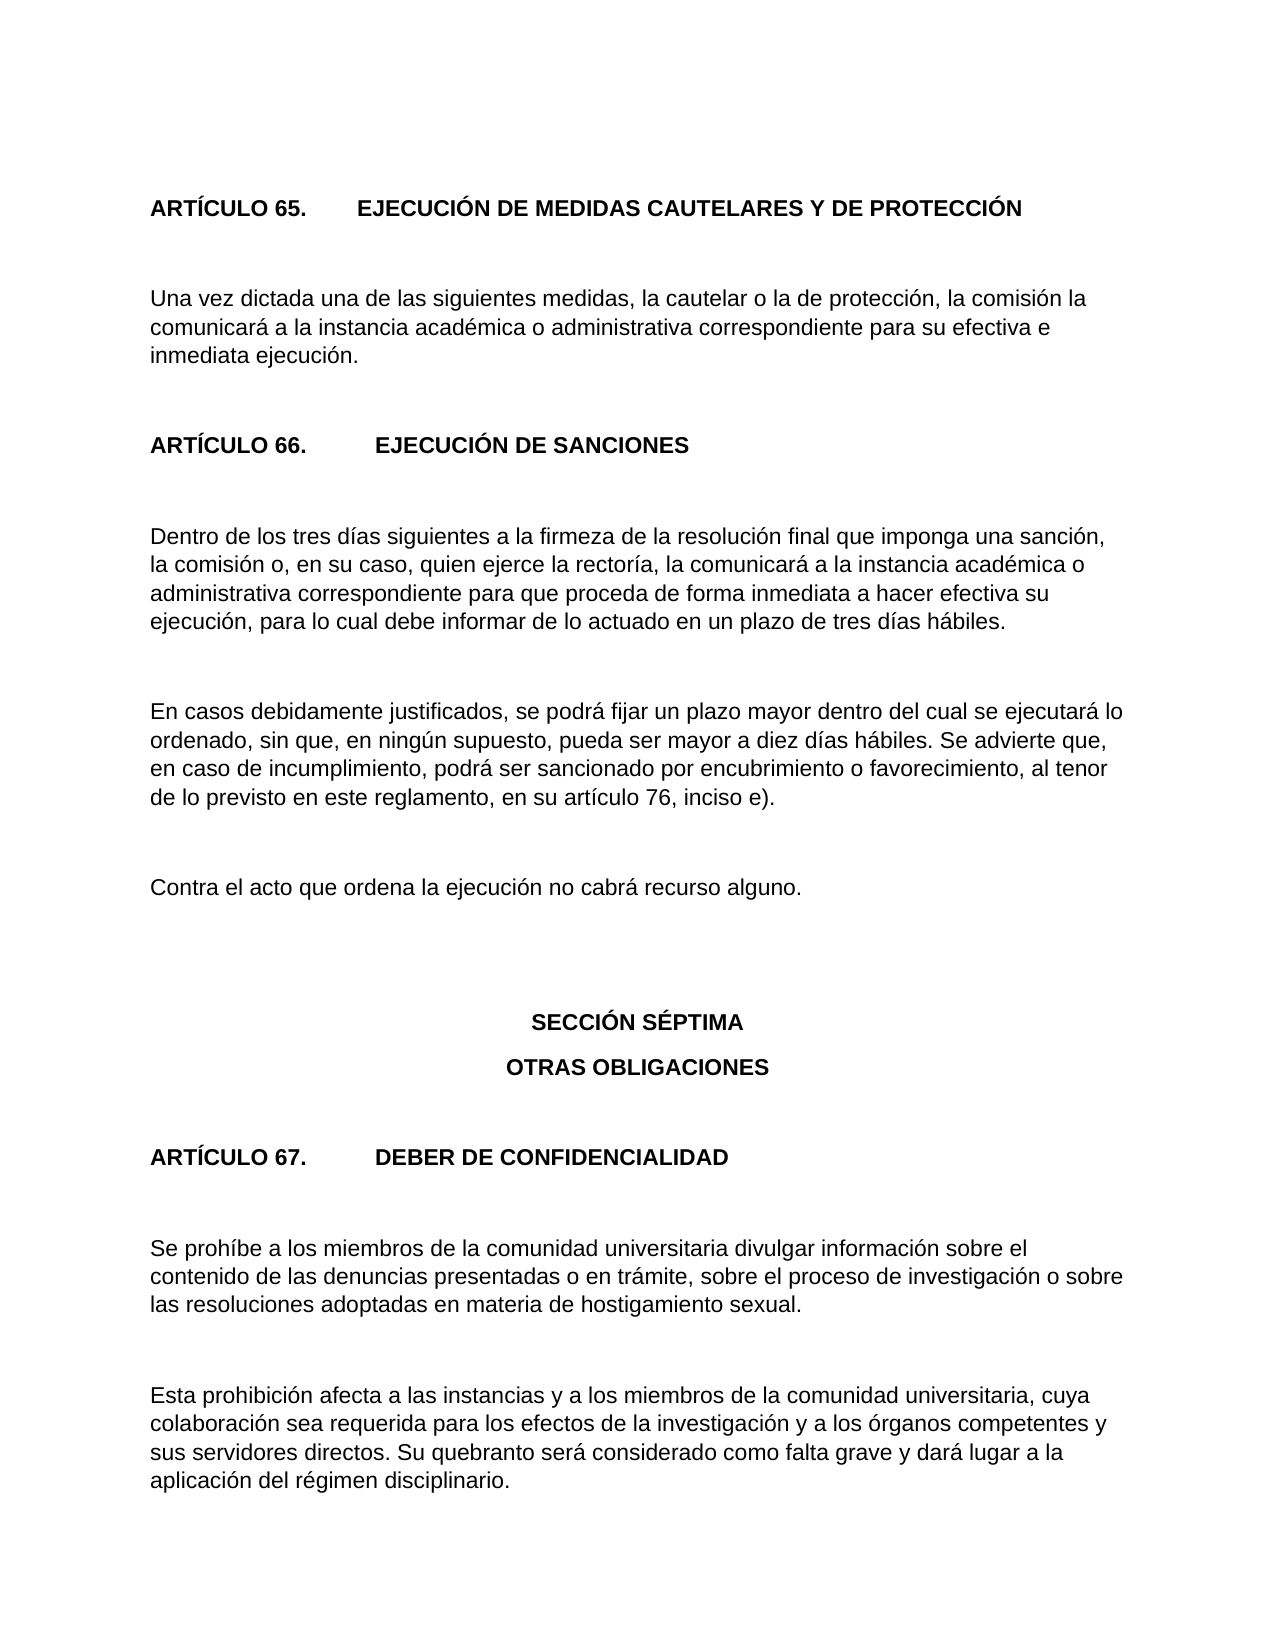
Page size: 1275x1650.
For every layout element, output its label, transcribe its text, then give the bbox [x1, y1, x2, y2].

text SECCIÓN SÉPTIMA [150, 1009, 1125, 1035]
text Se prohíbe a los miembros de la comunidad universitaria divulgar información sobre el contenido de las denuncias presentadas o en trámite, sobre el proceso de investigación o sobre las resoluciones adoptadas en materia de hostigamiento sexual. [150, 1234, 1125, 1318]
text En casos debidamente justificados, se podrá fijar un plazo mayor dentro del cual se ejecutará lo ordenado, sin que, en ningún supuesto, pueda ser mayor a diez días hábiles. Se advierte que, en caso de incumplimiento, podrá ser sancionado por encubrimiento o favorecimiento, al tenor de lo previsto en este reglamento, en su artículo 76, inciso e). [150, 698, 1125, 810]
text OTRAS OBLIGACIONES [150, 1054, 1125, 1080]
text Contra el acto que ordena la ejecución no cabrá recurso alguno. [150, 874, 1125, 900]
text Dentro de los tres días siguientes a la firmeza de la resolución final que imponga una sanción, la comisión o, en su caso, quien ejerce la rectoría, la comunicará a la instancia académica o administrativa correspondiente para que proceda de forma inmediata a hacer efectiva su ejecución, para lo cual debe informar de lo actuado en un plazo de tres días hábiles. [150, 523, 1125, 634]
text Esta prohibición afecta a las instancias y a los miembros de la comunidad universitaria, cuya colaboración sea requerida para los efectos de la investigación y a los órganos competentes y sus servidores directos. Su quebranto será considerado como falta grave y dará lugar a la aplicación del régimen disciplinario. [150, 1382, 1125, 1493]
text Una vez dictada una de las siguientes medidas, la cautelar o la de protección, la comisión la comunicará a la instancia académica o administrativa correspondiente para su efectiva e inmediata ejecución. [150, 285, 1125, 368]
text ARTÍCULO 66. EJECUCIÓN DE SANCIONES [150, 432, 1125, 459]
text ARTÍCULO 65. EJECUCIÓN DE MEDIDAS CAUTELARES Y DE PROTECCIÓN [150, 195, 1125, 221]
text ARTÍCULO 67. DEBER DE CONFIDENCIALIDAD [150, 1144, 1125, 1171]
